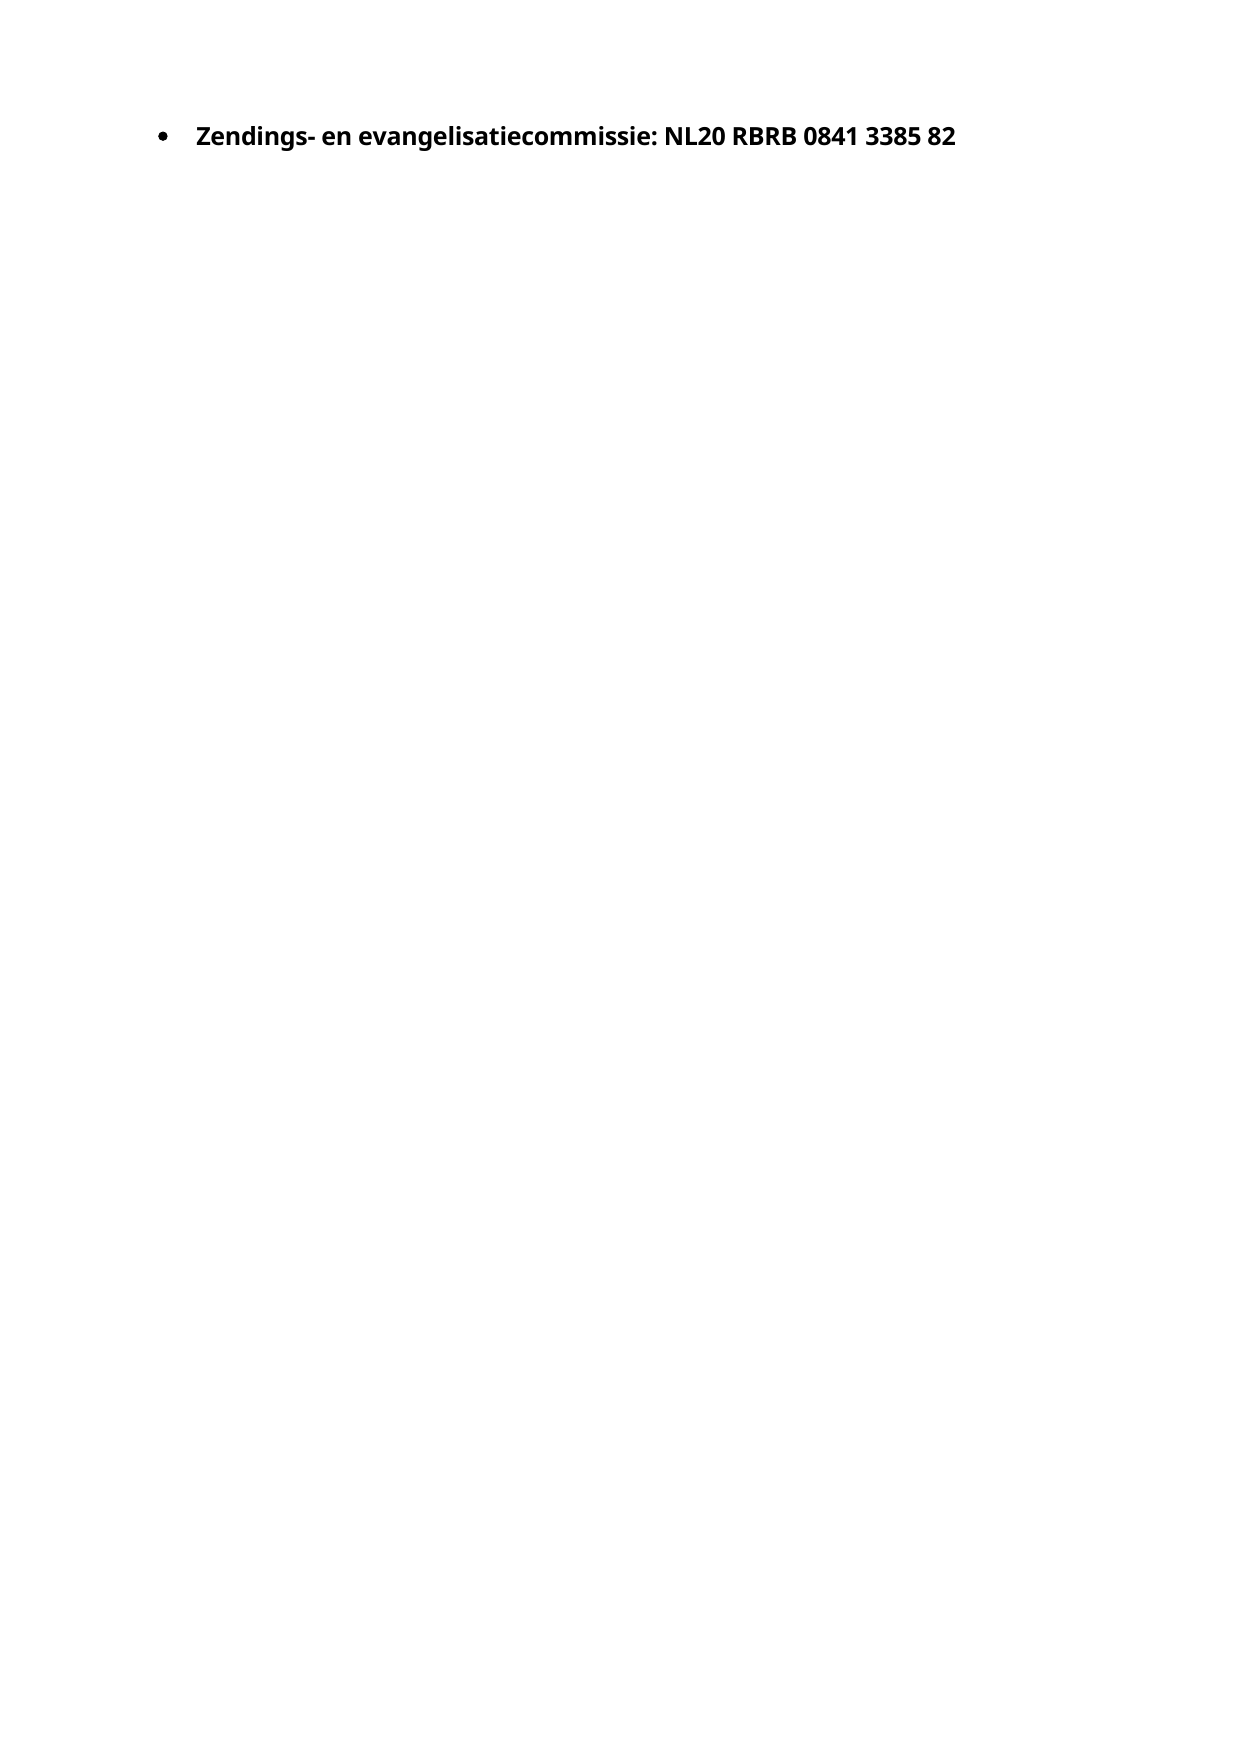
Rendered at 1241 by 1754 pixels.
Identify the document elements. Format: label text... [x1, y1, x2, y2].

list Zendings- en evangelisatiecommissie: NL20 RBRB 0841 3385 82 [158, 118, 1181, 152]
